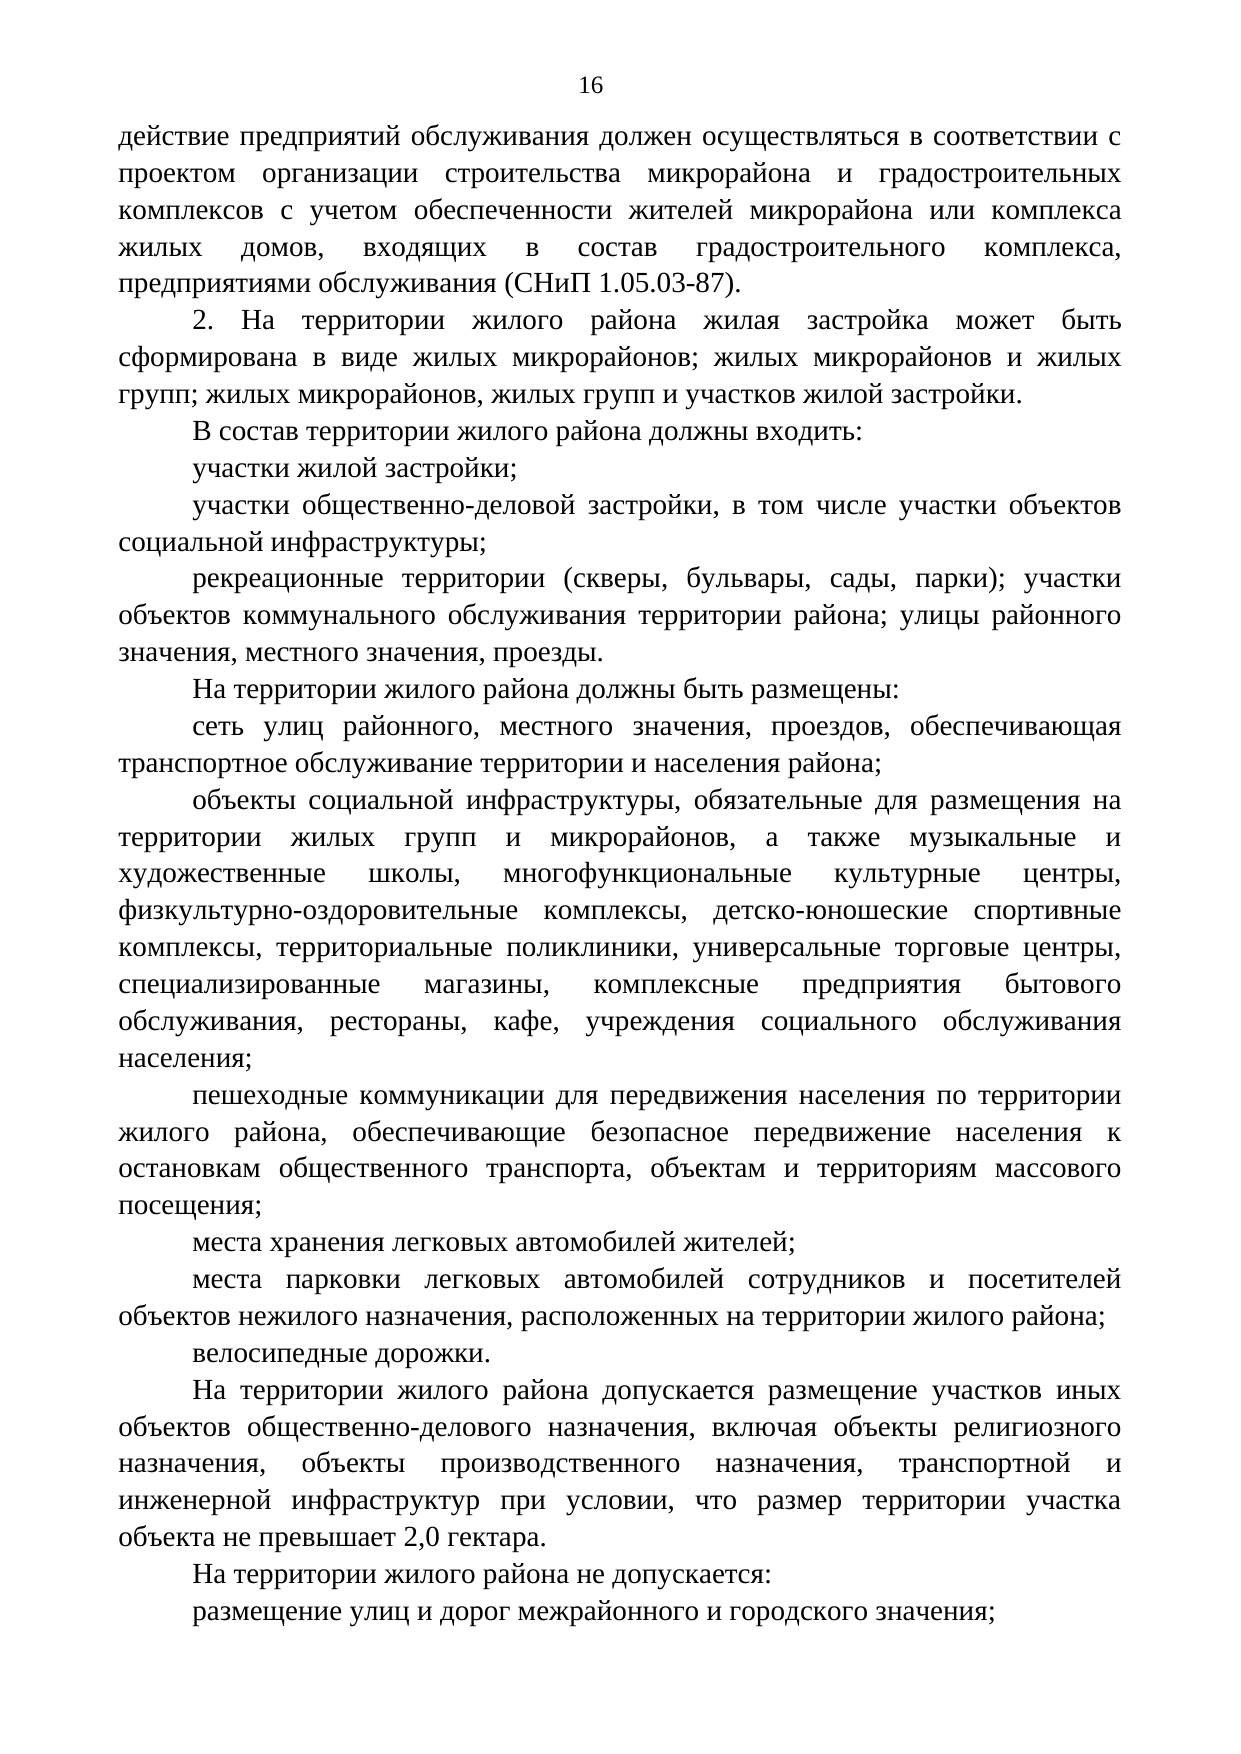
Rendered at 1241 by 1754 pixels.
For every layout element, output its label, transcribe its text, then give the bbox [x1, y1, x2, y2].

text На территории жилого района не допускается: [118, 1556, 1122, 1590]
text пешеходные коммуникации для передвижения населения по территории жилого района, обеспечивающие безопасное передвижение населения к остановкам общественного транспорта, объектам и территориям массового посещения; [118, 1077, 1122, 1221]
text В состав территории жилого района должны входить: [118, 413, 1122, 447]
text объекты социальной инфраструктуры, обязательные для размещения на территории жилых групп и микрорайонов, а также музыкальные и художественные школы, многофункциональные культурные центры, физкультурно-оздоровительные комплексы, детско-юношеские спортивные комплексы, территориальные поликлиники, универсальные торговые центры, специализированные магазины, комплексные предприятия бытового обслуживания, рестораны, кафе, учреждения социального обслуживания населения; [118, 782, 1122, 1073]
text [118, 118, 1122, 299]
text участки жилой застройки; [118, 450, 1122, 483]
text велосипедные дорожки. [118, 1335, 1122, 1368]
text участки общественно-деловой застройки, в том числе участки объектов социальной инфраструктуры; [118, 487, 1122, 557]
text На территории жилого района допускается размещение участков иных объектов общественно-делового назначения, включая объекты религиозного назначения, объекты производственного назначения, транспортной и инженерной инфраструктур при условии, что размер территории участка объекта не превышает 2,0 гектара. [118, 1372, 1122, 1553]
text сеть улиц районного, местного значения, проездов, обеспечивающая транспортное обслуживание территории и населения района; [118, 708, 1122, 778]
text места парковки легковых автомобилей сотрудников и посетителей объектов нежилого назначения, расположенных на территории жилого района; [118, 1261, 1122, 1332]
text рекреационные территории (скверы, бульвары, сады, парки); участки объектов коммунального обслуживания территории района; улицы районного значения, местного значения, проезды. [118, 561, 1122, 668]
text размещение улиц и дорог межрайонного и городского значения; [118, 1593, 1122, 1627]
text 2. На территории жилого района жилая застройка может быть сформирована в виде жилых микрорайонов; жилых микрорайонов и жилых групп; жилых микрорайонов, жилых групп и участков жилой застройки. [118, 302, 1122, 410]
text На территории жилого района должны быть размещены: [118, 671, 1122, 705]
text места хранения легковых автомобилей жителей; [118, 1224, 1122, 1258]
